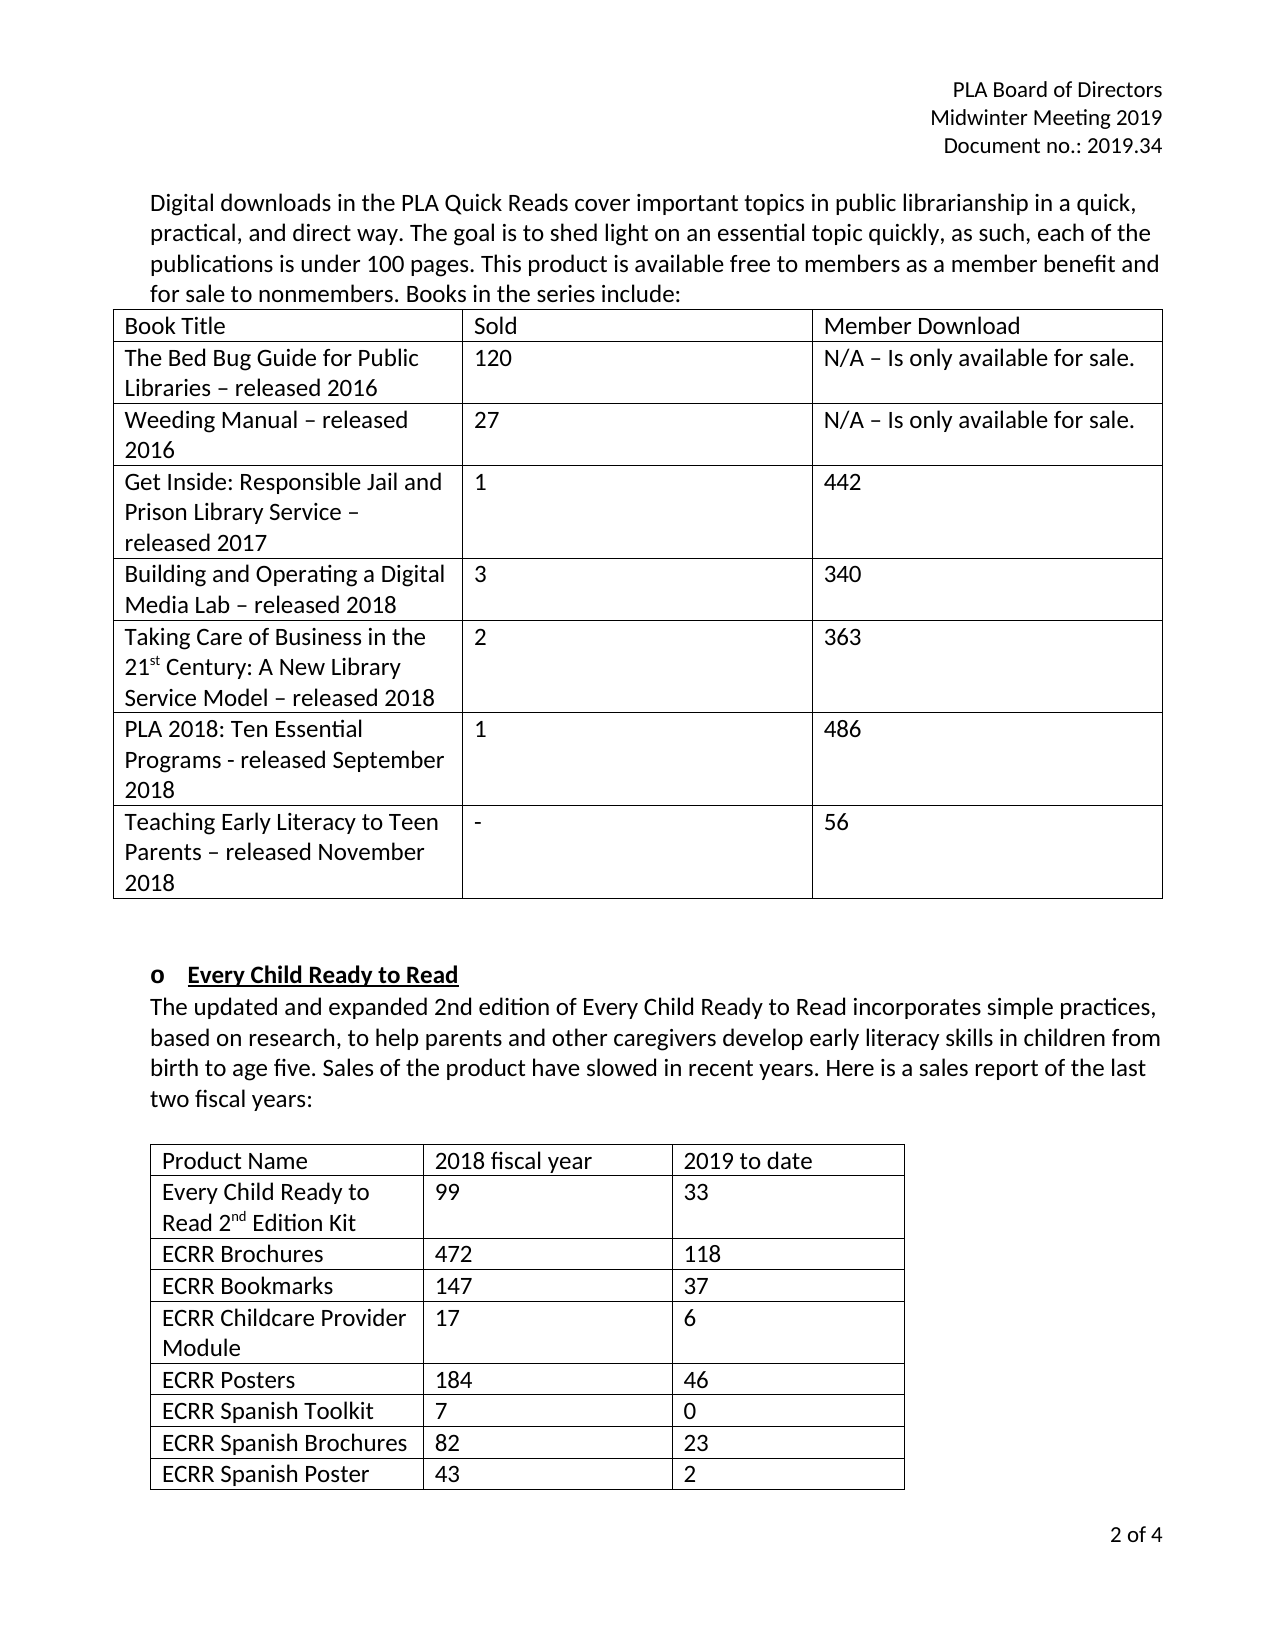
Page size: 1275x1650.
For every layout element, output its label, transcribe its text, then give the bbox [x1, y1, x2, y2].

text The updated and expanded 2nd edition of Every Child Ready to Read incorporates simple practices, based on research, to help parents and other caregivers develop early literacy skills in children from birth to age five. Sales of the product have slowed in recent years. Here is a sales report of the last two fiscal years: [150, 991, 1162, 1113]
table_cell PLA 2018: Ten Essential Programs - released September 2018 [114, 713, 462, 805]
table_header Member Download [813, 310, 1162, 341]
list Every Child Ready to Read [150, 959, 1162, 991]
text Digital downloads in the PLA Quick Reads cover important topics in public librarianship in a quick, practical, and direct way. The goal is to shed light on an essential topic quickly, as such, each of the publications is under 100 pages. This product is available free to members as a member benefit and for sale to nonmembers. Books in the series include: [150, 187, 1162, 309]
table_cell 43 [424, 1459, 672, 1489]
table_cell 33 [673, 1176, 904, 1237]
table_cell 99 [424, 1176, 672, 1237]
table_cell ECRR Brochures [151, 1239, 423, 1269]
table_header Sold [463, 310, 812, 341]
table_cell 23 [673, 1427, 904, 1457]
table_cell ECRR Spanish Toolkit [151, 1395, 423, 1426]
table_cell 82 [424, 1427, 672, 1457]
table_header 2018 fiscal year [424, 1145, 672, 1175]
table_cell 0 [673, 1395, 904, 1426]
table_cell 2 [463, 621, 812, 712]
table_cell Get Inside: Responsible Jail and Prison Library Service – released 2017 [114, 466, 462, 557]
table_cell 147 [424, 1270, 672, 1301]
table_cell 17 [424, 1302, 672, 1363]
table_cell 472 [424, 1239, 672, 1269]
table_cell ECRR Spanish Brochures [151, 1427, 423, 1457]
table_cell Weeding Manual – released 2016 [114, 404, 462, 465]
table_header Book Title [114, 310, 462, 341]
table_header Product Name [151, 1145, 423, 1175]
table_cell 6 [673, 1302, 904, 1363]
table_cell The Bed Bug Guide for Public Libraries – released 2016 [114, 342, 462, 403]
table_cell 120 [463, 342, 812, 403]
table_cell 1 [463, 466, 812, 557]
table_cell ECRR Bookmarks [151, 1270, 423, 1301]
table_header 2019 to date [673, 1145, 904, 1175]
table_cell 486 [813, 713, 1162, 805]
table_cell 442 [813, 466, 1162, 557]
table_cell - [463, 806, 812, 897]
table_cell ECRR Childcare Provider Module [151, 1302, 423, 1363]
table_cell 27 [463, 404, 812, 465]
table_cell 7 [424, 1395, 672, 1426]
table_cell 363 [813, 621, 1162, 712]
table_cell 3 [463, 559, 812, 619]
table_cell 46 [673, 1364, 904, 1394]
table_cell 184 [424, 1364, 672, 1394]
table_cell ECRR Spanish Poster [151, 1459, 423, 1489]
table_cell 56 [813, 806, 1162, 897]
table_cell 1 [463, 713, 812, 805]
table_cell ECRR Posters [151, 1364, 423, 1394]
table_cell N/A – Is only available for sale. [813, 404, 1162, 465]
table_cell Taking Care of Business in the 21st Century: A New Library Service Model – released 2018 [114, 621, 462, 712]
table_cell Teaching Early Literacy to Teen Parents – released November 2018 [114, 806, 462, 897]
table_cell 37 [673, 1270, 904, 1301]
table_cell 118 [673, 1239, 904, 1269]
table_cell 340 [813, 559, 1162, 619]
table_cell Building and Operating a Digital Media Lab – released 2018 [114, 559, 462, 619]
table_cell 2 [673, 1459, 904, 1489]
table_cell N/A – Is only available for sale. [813, 342, 1162, 403]
table_cell Every Child Ready to Read 2nd Edition Kit [151, 1176, 423, 1237]
